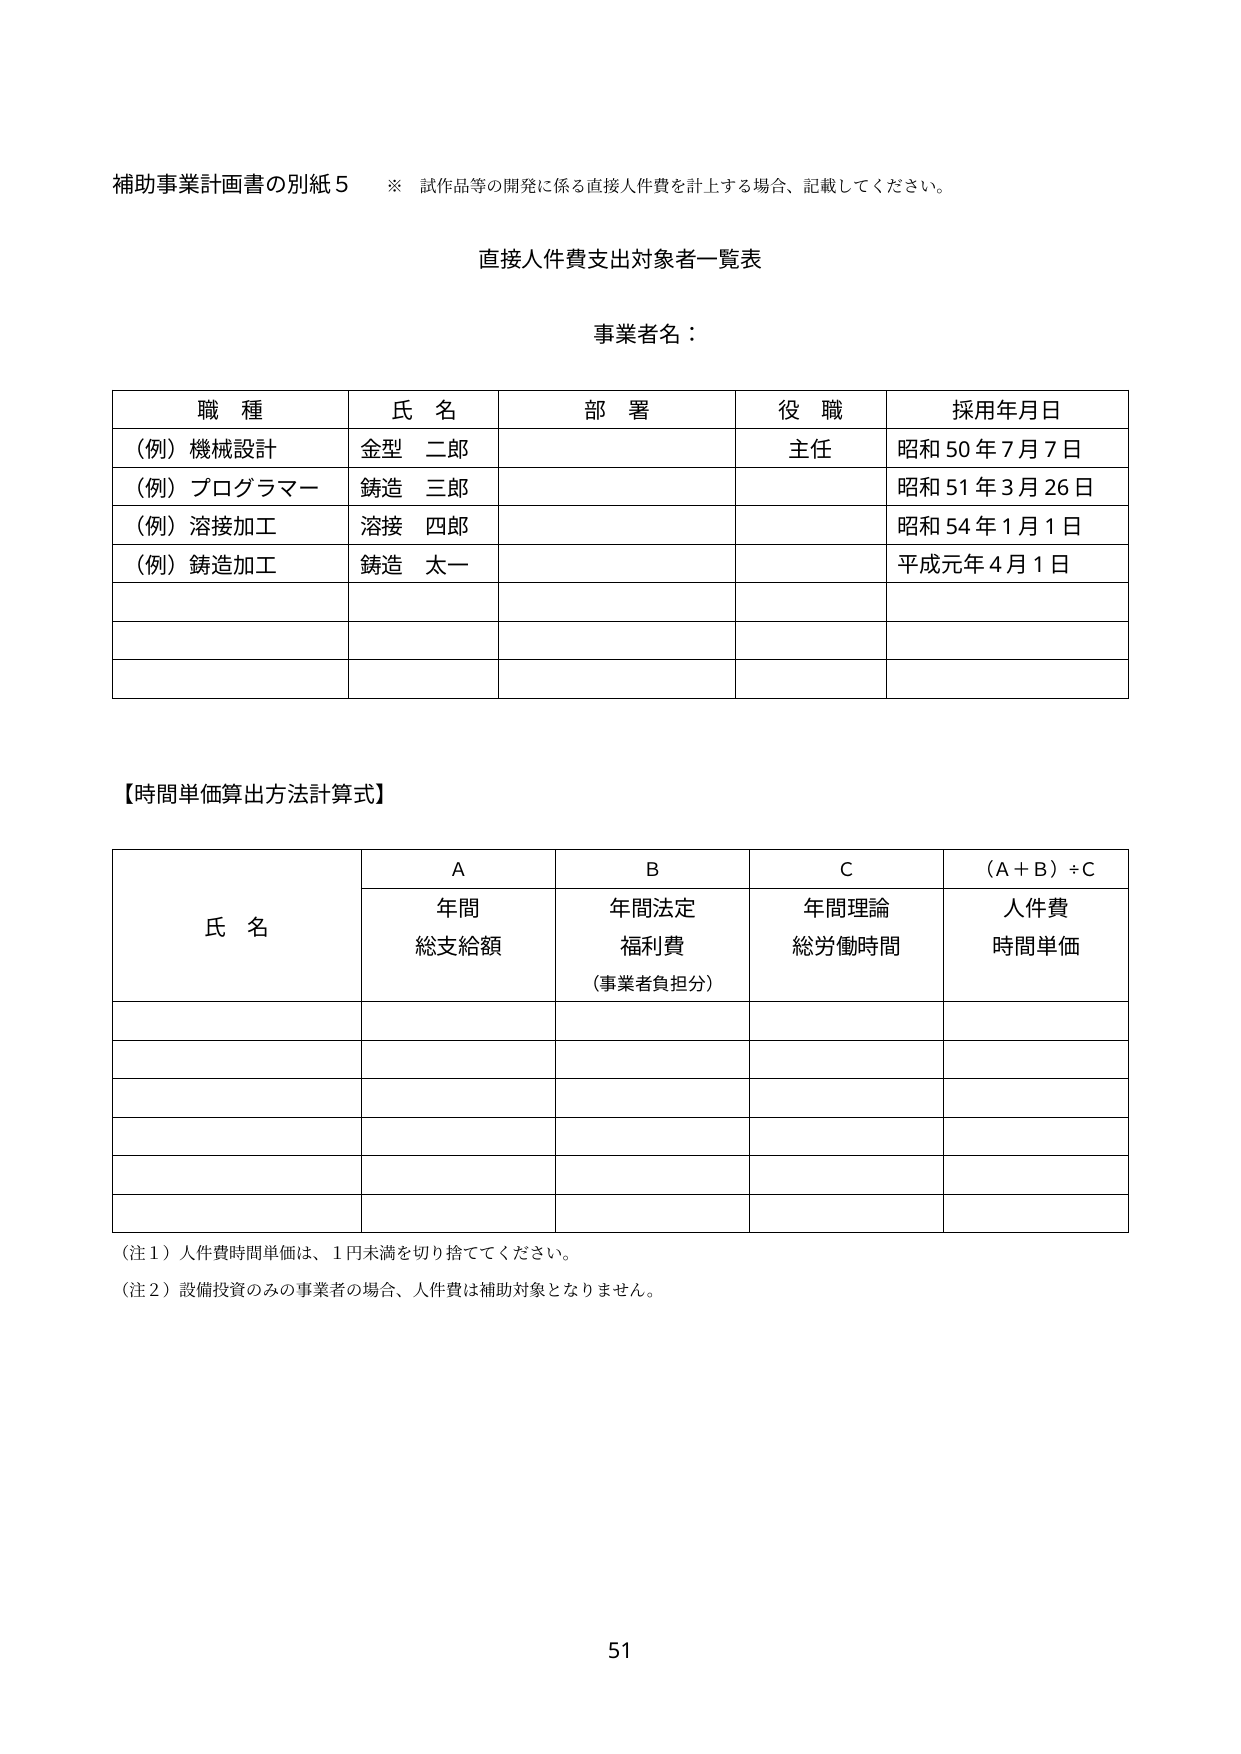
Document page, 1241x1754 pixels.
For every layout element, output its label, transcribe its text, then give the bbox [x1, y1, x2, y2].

table_cell [736, 622, 886, 659]
table_cell 鋳造 太一 [349, 545, 498, 582]
table_cell [113, 660, 348, 698]
table_cell [499, 622, 735, 659]
table_cell [944, 1195, 1128, 1232]
table_cell 平成元年4月1日 [887, 545, 1128, 582]
table_cell [362, 1041, 555, 1078]
table_cell （例）鋳造加工 [113, 545, 348, 582]
table_cell （例）プログラマー [113, 468, 348, 505]
table_header 採用年月日 [887, 391, 1128, 428]
table_cell [887, 660, 1128, 698]
table_cell （例）機械設計 [113, 429, 348, 467]
table_cell 主任 [736, 429, 886, 467]
table_cell [113, 622, 348, 659]
table_cell [499, 506, 735, 544]
table_cell [362, 1195, 555, 1232]
table_cell [349, 660, 498, 698]
table_cell 昭和50年7月7日 [887, 429, 1128, 467]
text 【時間単価算出方法計算式】 [112, 774, 1128, 811]
table_cell [499, 468, 735, 505]
table_cell [736, 583, 886, 621]
table_cell 人件費 時間単価 [944, 889, 1128, 1001]
table_cell [113, 1079, 361, 1117]
table_cell 年間法定 福利費 （事業者負担分） [556, 889, 749, 1001]
table_header Ａ [362, 850, 555, 887]
table_cell [362, 1118, 555, 1155]
table_cell [736, 660, 886, 698]
table_cell [944, 1156, 1128, 1194]
table_cell [499, 660, 735, 698]
table_cell [556, 1041, 749, 1078]
table_cell [113, 1002, 361, 1039]
table_cell 溶接 四郎 [349, 506, 498, 544]
table_cell 昭和54年1月1日 [887, 506, 1128, 544]
table_cell 金型 二郎 [349, 429, 498, 467]
table_header 氏 名 [113, 850, 361, 1001]
table_cell [499, 545, 735, 582]
table_cell 昭和51年3月26日 [887, 468, 1128, 505]
text （注１）人件費時間単価は、１円未満を切り捨ててください。 [112, 1233, 1128, 1271]
text 事業者名： [112, 314, 1128, 352]
text 直接人件費支出対象者一覧表 [112, 239, 1128, 277]
table_cell [736, 506, 886, 544]
table_header 部 署 [499, 391, 735, 428]
table_cell [736, 545, 886, 582]
table_cell [750, 1002, 943, 1039]
table_cell 鋳造 三郎 [349, 468, 498, 505]
table_cell [556, 1156, 749, 1194]
table_cell [349, 583, 498, 621]
table_cell [362, 1002, 555, 1039]
table_cell [556, 1118, 749, 1155]
table_cell [556, 1195, 749, 1232]
table_cell [944, 1079, 1128, 1117]
table_cell （例）溶接加工 [113, 506, 348, 544]
table_cell [499, 429, 735, 467]
table_cell [750, 1079, 943, 1117]
table_header （Ａ＋Ｂ）÷Ｃ [944, 850, 1128, 887]
table_cell [750, 1195, 943, 1232]
table_cell [113, 583, 348, 621]
table_cell [750, 1156, 943, 1194]
table_cell [362, 1156, 555, 1194]
table_cell 年間 総支給額 [362, 889, 555, 1001]
text （注２）設備投資のみの事業者の場合、人件費は補助対象となりません。 [112, 1271, 1128, 1308]
table_cell [887, 622, 1128, 659]
table_cell [349, 622, 498, 659]
table_cell [887, 583, 1128, 621]
table_cell [750, 1041, 943, 1078]
table_cell [736, 468, 886, 505]
table_cell [750, 1118, 943, 1155]
table_header Ｂ [556, 850, 749, 887]
table_cell [113, 1118, 361, 1155]
table_header 職 種 [113, 391, 348, 428]
table_cell [556, 1002, 749, 1039]
table_cell [944, 1041, 1128, 1078]
table_cell [113, 1195, 361, 1232]
text 補助事業計画書の別紙５ ※ 試作品等の開発に係る直接人件費を計上する場合、記載してください。 [112, 164, 1128, 202]
table_cell 年間理論 総労働時間 [750, 889, 943, 1001]
table_cell [362, 1079, 555, 1117]
table_cell [944, 1118, 1128, 1155]
table_header 氏 名 [349, 391, 498, 428]
table_cell [944, 1002, 1128, 1039]
table_cell [556, 1079, 749, 1117]
table_cell [499, 583, 735, 621]
table_cell [113, 1156, 361, 1194]
table_header Ｃ [750, 850, 943, 887]
table_cell [113, 1041, 361, 1078]
table_header 役 職 [736, 391, 886, 428]
